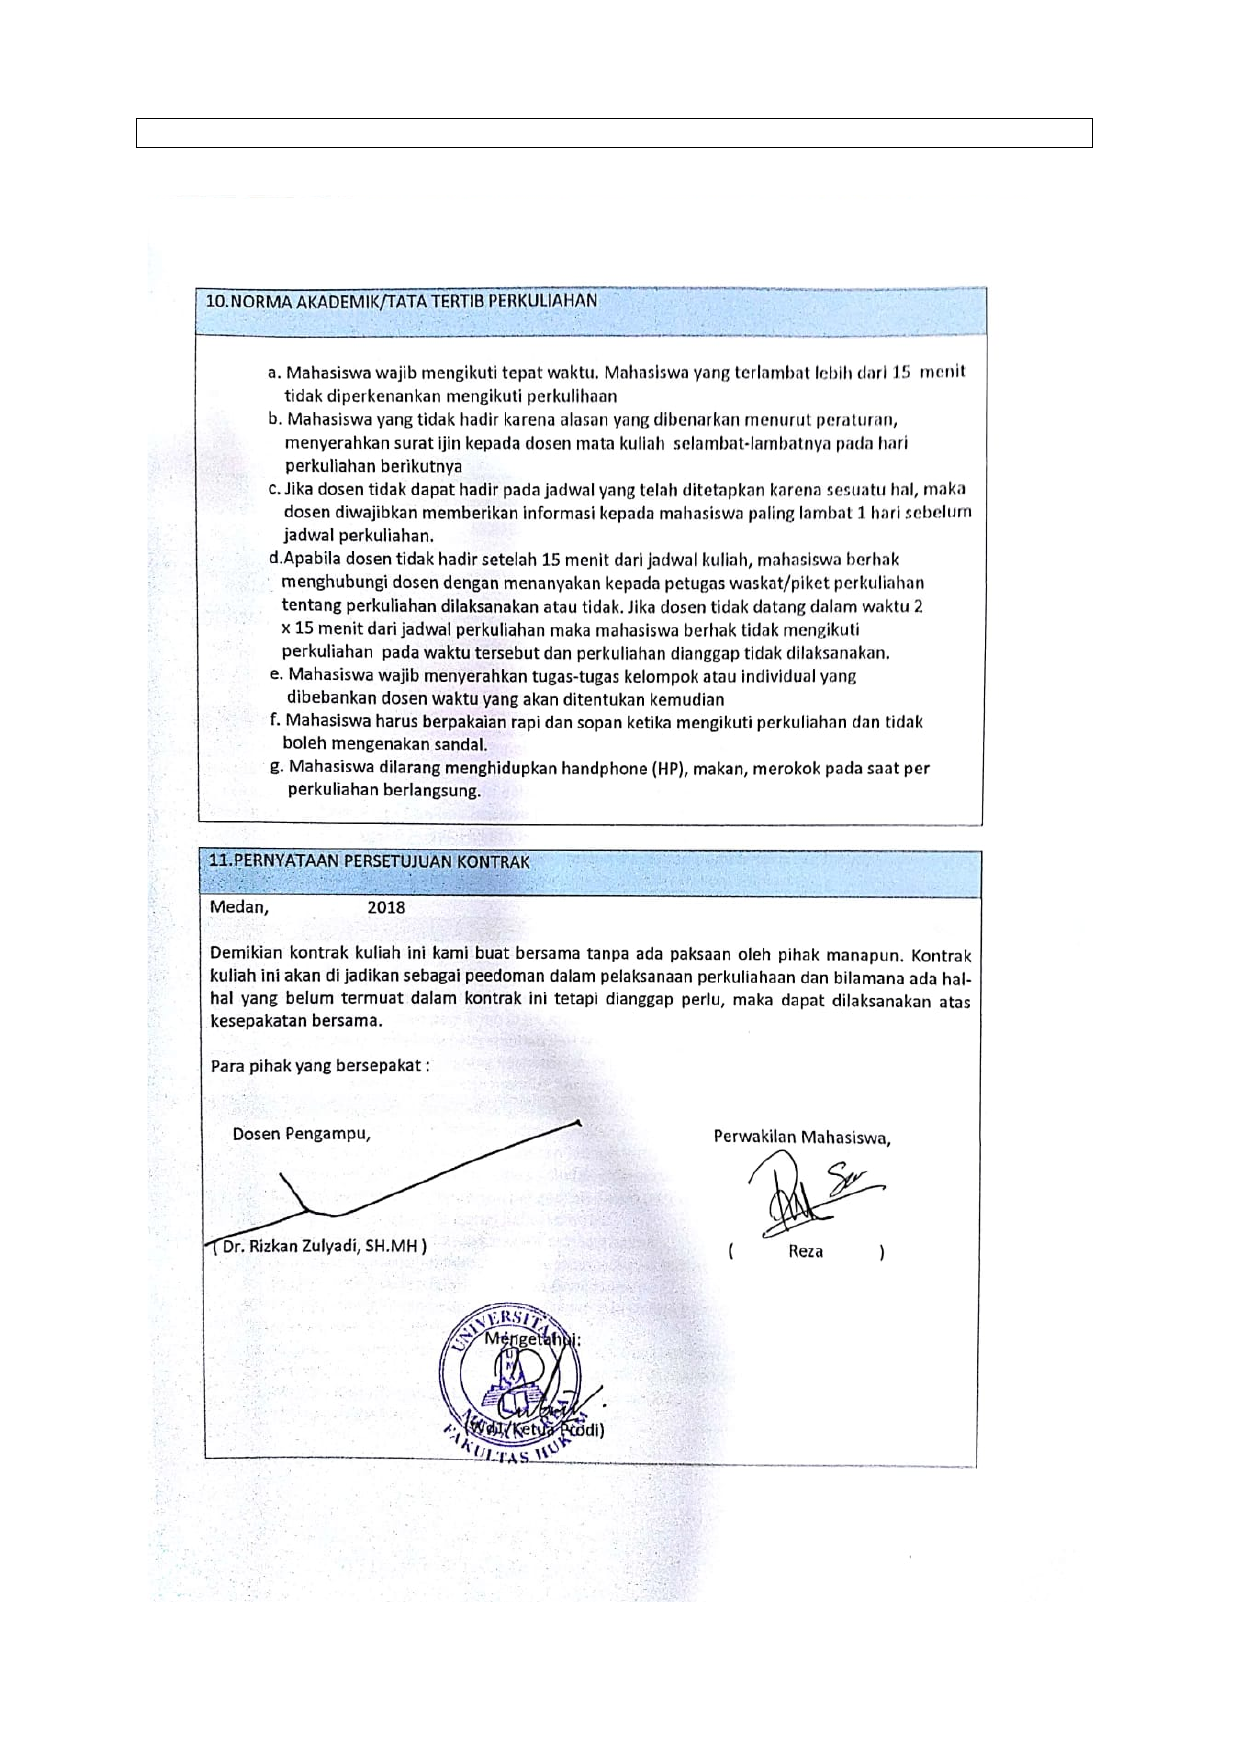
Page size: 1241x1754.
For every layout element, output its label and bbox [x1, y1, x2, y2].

picture [147, 195, 1086, 1602]
table_cell [137, 119, 1092, 147]
